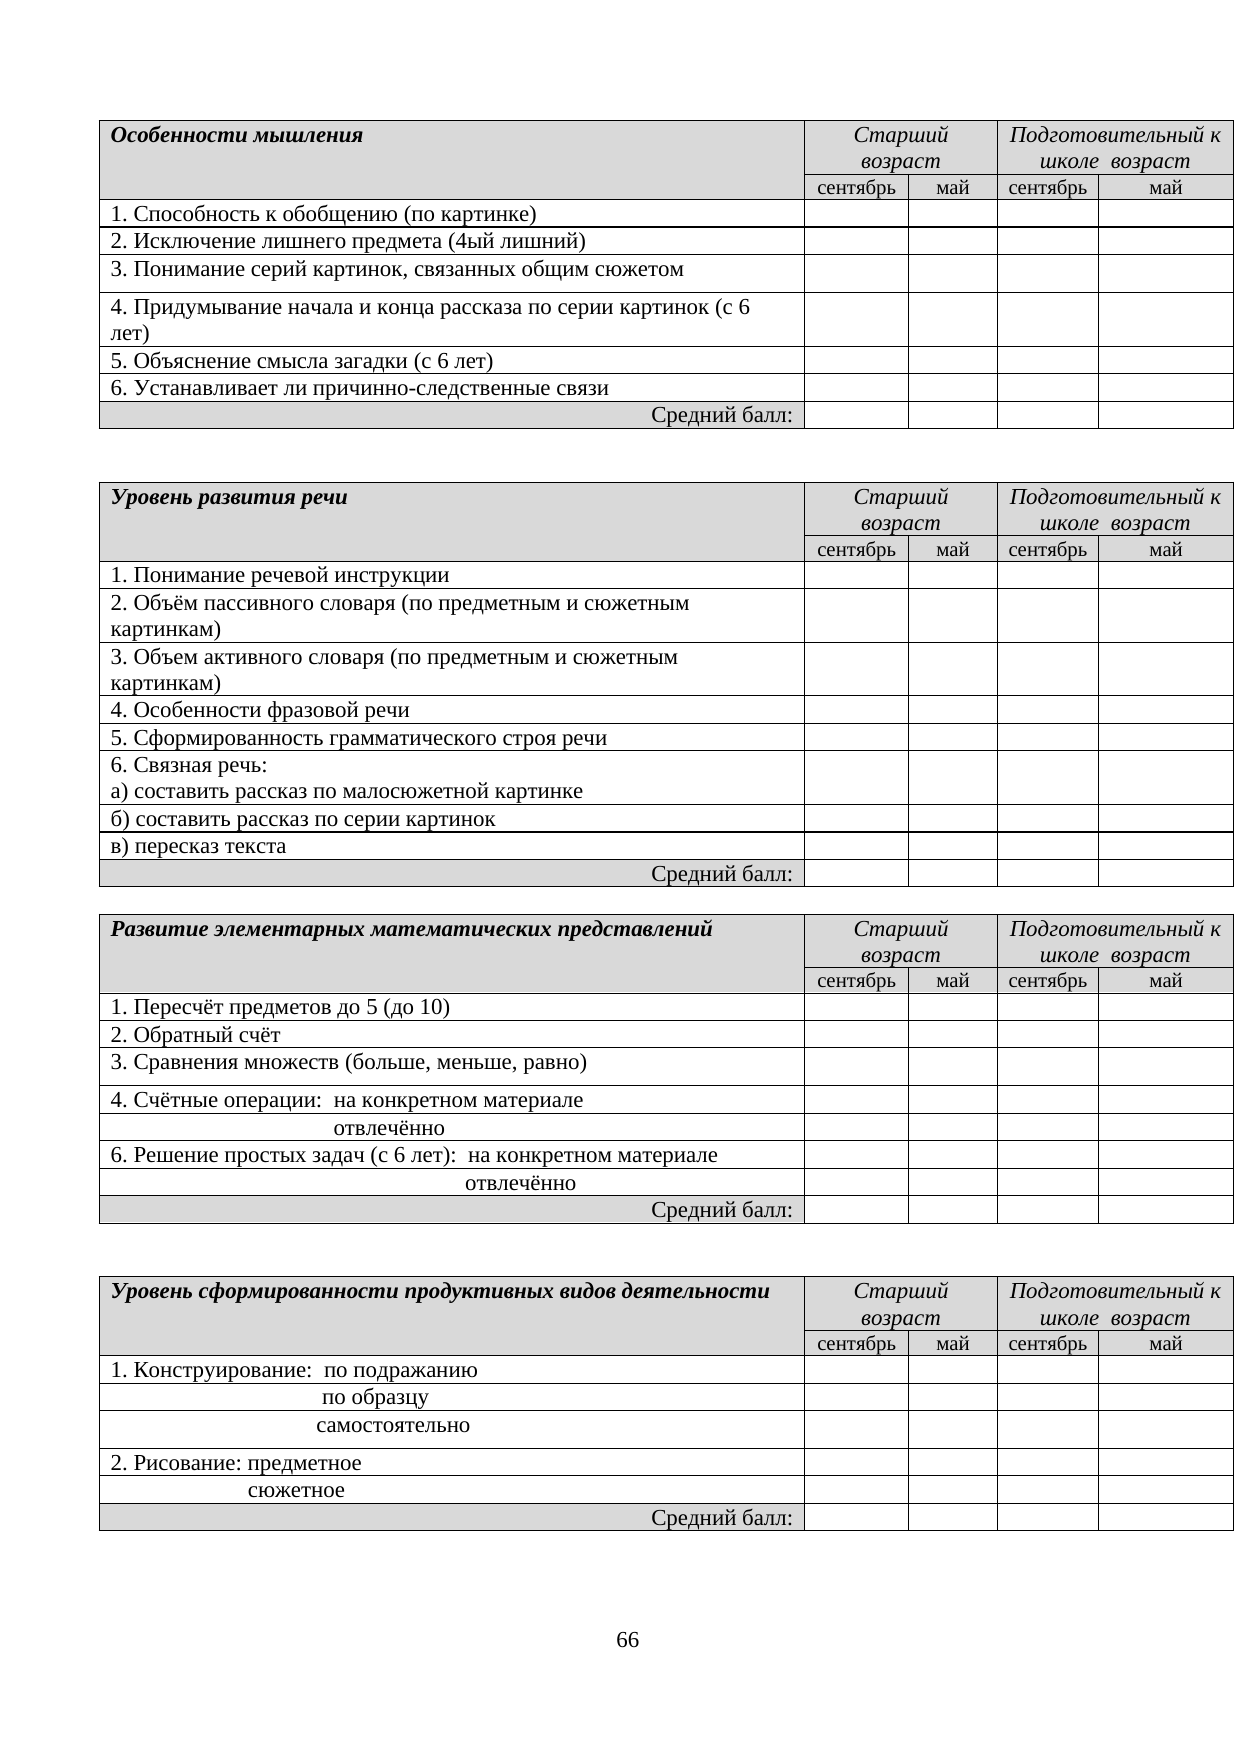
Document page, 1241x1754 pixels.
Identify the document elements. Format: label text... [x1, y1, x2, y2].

table_cell сентябрь [998, 968, 1098, 992]
table_cell 3. Понимание серий картинок, связанных общим сюжетом [100, 255, 804, 292]
table_header Старший возраст [805, 121, 997, 174]
table_cell [805, 200, 908, 226]
table_cell май [1099, 968, 1233, 992]
table_cell [1099, 1114, 1233, 1140]
table_cell [909, 1141, 997, 1168]
table_cell [805, 347, 908, 373]
table_cell [909, 1196, 997, 1222]
table_cell [998, 1021, 1098, 1047]
table_cell [909, 724, 997, 750]
table_cell [909, 1411, 997, 1448]
table_cell 6. Устанавливает ли причинно-следственные связи [100, 374, 804, 401]
table_cell сентябрь [998, 536, 1098, 561]
table_cell 1. Понимание речевой инструкции [100, 562, 804, 588]
table_cell 2. Объём пассивного словаря (по предметным и сюжетным картинкам) [100, 589, 804, 642]
table_cell [1099, 402, 1233, 428]
table_cell Средний балл: [100, 1504, 804, 1530]
table_cell Средний балл: [100, 1196, 804, 1222]
table_cell [805, 805, 908, 831]
table_cell [1099, 347, 1233, 373]
table_cell по образцу [100, 1384, 804, 1410]
table_cell [805, 696, 908, 723]
table_cell [909, 293, 997, 346]
table_cell [805, 589, 908, 642]
table_header Старший возраст [805, 1277, 997, 1330]
table_cell [1099, 374, 1233, 401]
table_cell [998, 1504, 1098, 1530]
table_cell [998, 1476, 1098, 1503]
table_cell [909, 402, 997, 428]
table_cell [1099, 751, 1233, 804]
table_cell [909, 1086, 997, 1113]
table_cell 2. Рисование: предметное [100, 1449, 804, 1475]
table_cell [805, 751, 908, 804]
table_cell 3. Сравнения множеств (больше, меньше, равно) [100, 1048, 804, 1085]
table_cell [909, 228, 997, 254]
table_cell 6. Связная речь: а) составить рассказ по малосюжетной картинке [100, 751, 804, 804]
table_cell [805, 562, 908, 588]
table_cell [998, 1356, 1098, 1382]
table_cell [998, 751, 1098, 804]
table_cell сентябрь [998, 175, 1098, 199]
table_cell 3. Объем активного словаря (по предметным и сюжетным картинкам) [100, 643, 804, 695]
table_cell [1099, 1141, 1233, 1168]
table_cell [998, 402, 1098, 428]
table_cell 1. Конструирование: по подражанию [100, 1356, 804, 1382]
table_cell сентябрь [805, 536, 908, 561]
table_cell [909, 562, 997, 588]
table_header Старший возраст [805, 915, 997, 967]
table_header Особенности мышления [100, 121, 804, 199]
table_cell 4. Придумывание начала и конца рассказа по серии картинок (с 6 лет) [100, 293, 804, 346]
table_cell [998, 293, 1098, 346]
table_cell [805, 1449, 908, 1475]
table_cell [909, 1476, 997, 1503]
table_cell [909, 1048, 997, 1085]
table_cell [909, 1169, 997, 1195]
table_cell [1099, 643, 1233, 695]
table_cell [805, 1141, 908, 1168]
table_cell [1099, 696, 1233, 723]
table_cell [1099, 293, 1233, 346]
table_cell [909, 805, 997, 831]
table_cell [1099, 1504, 1233, 1530]
table_cell 1. Способность к обобщению (по картинке) [100, 200, 804, 226]
table_cell [805, 374, 908, 401]
table_cell 6. Решение простых задач (с 6 лет): на конкретном материале [100, 1141, 804, 1168]
table_cell [805, 994, 908, 1020]
table_cell [909, 1384, 997, 1410]
table_cell [998, 724, 1098, 750]
table_cell [998, 994, 1098, 1020]
table_cell в) пересказ текста [100, 833, 804, 859]
table_cell [998, 255, 1098, 292]
table_cell май [1099, 536, 1233, 561]
table_cell [1099, 1449, 1233, 1475]
table_cell [909, 1449, 997, 1475]
table_cell [805, 1169, 908, 1195]
table_cell [805, 1476, 908, 1503]
table_cell [805, 833, 908, 859]
table_cell 4. Счётные операции: на конкретном материале [100, 1086, 804, 1113]
table_cell май [909, 1331, 997, 1355]
table_cell [1099, 1196, 1233, 1222]
table_cell 5. Объяснение смысла загадки (с 6 лет) [100, 347, 804, 373]
table_cell май [1099, 175, 1233, 199]
table_cell [998, 805, 1098, 831]
table_cell [1099, 1048, 1233, 1085]
table_cell 4. Особенности фразовой речи [100, 696, 804, 723]
table_cell [998, 200, 1098, 226]
table_cell [998, 589, 1098, 642]
table_cell [909, 1114, 997, 1140]
table_cell [998, 833, 1098, 859]
table_cell [998, 1449, 1098, 1475]
table_cell [1099, 228, 1233, 254]
table_cell [909, 994, 997, 1020]
table_cell [998, 347, 1098, 373]
table_cell [1099, 833, 1233, 859]
table_cell сентябрь [805, 1331, 908, 1355]
table_cell [998, 696, 1098, 723]
table_cell [805, 643, 908, 695]
table_cell 2. Обратный счёт [100, 1021, 804, 1047]
table_cell [1099, 724, 1233, 750]
table_cell 5. Сформированность грамматического строя речи [100, 724, 804, 750]
table_cell [805, 1411, 908, 1448]
table_cell [805, 1048, 908, 1085]
table_cell отвлечённо [100, 1169, 804, 1195]
table_cell май [909, 536, 997, 561]
table_cell май [909, 968, 997, 992]
table_cell [1099, 562, 1233, 588]
table_cell [805, 1114, 908, 1140]
table_cell [909, 1356, 997, 1382]
table_cell [909, 696, 997, 723]
table_cell [909, 200, 997, 226]
table_cell сентябрь [805, 968, 908, 992]
table_cell [998, 228, 1098, 254]
table_cell [805, 1196, 908, 1222]
table_cell самостоятельно [100, 1411, 804, 1448]
table_cell [805, 293, 908, 346]
table_cell [805, 724, 908, 750]
table_cell Средний балл: [100, 402, 804, 428]
table_cell [998, 1048, 1098, 1085]
table_cell Средний балл: [100, 860, 804, 886]
table_cell [805, 402, 908, 428]
table_cell [909, 347, 997, 373]
table_cell [1099, 1411, 1233, 1448]
table_cell [1099, 1356, 1233, 1382]
table_cell [805, 1356, 908, 1382]
table_header Подготовительный к школе возраст [998, 1277, 1233, 1330]
table_cell [909, 374, 997, 401]
table_cell [909, 589, 997, 642]
table_cell [998, 860, 1098, 886]
table_cell [1099, 589, 1233, 642]
table_cell б) составить рассказ по серии картинок [100, 805, 804, 831]
table_cell [998, 1196, 1098, 1222]
table_cell [998, 1384, 1098, 1410]
table_header Развитие элементарных математических представлений [100, 915, 804, 992]
table_cell [805, 228, 908, 254]
table_cell [998, 1411, 1098, 1448]
table_header Подготовительный к школе возраст [998, 483, 1233, 535]
table_cell [1099, 1384, 1233, 1410]
table_cell [909, 751, 997, 804]
table_cell сентябрь [998, 1331, 1098, 1355]
table_cell [805, 1504, 908, 1530]
table_cell [1099, 1021, 1233, 1047]
table_cell [805, 1021, 908, 1047]
table_cell [909, 643, 997, 695]
table_cell [998, 374, 1098, 401]
table_cell [998, 562, 1098, 588]
table_cell [998, 1141, 1098, 1168]
table_cell [1099, 1086, 1233, 1113]
table_cell [805, 1086, 908, 1113]
table_cell [1099, 1169, 1233, 1195]
table_header Уровень развития речи [100, 483, 804, 561]
table_cell [998, 1169, 1098, 1195]
table_cell [1099, 860, 1233, 886]
table_cell [1099, 805, 1233, 831]
table_cell сюжетное [100, 1476, 804, 1503]
table_cell [805, 1384, 908, 1410]
table_header Подготовительный к школе возраст [998, 915, 1233, 967]
table_cell [1099, 255, 1233, 292]
table_cell 2. Исключение лишнего предмета (4ый лишний) [100, 228, 804, 254]
table_cell [1099, 200, 1233, 226]
table_cell [1099, 1476, 1233, 1503]
table_cell май [909, 175, 997, 199]
table_cell [909, 1504, 997, 1530]
table_cell [805, 860, 908, 886]
table_header Старший возраст [805, 483, 997, 535]
table_cell отвлечённо [100, 1114, 804, 1140]
table_cell [1099, 994, 1233, 1020]
table_cell [805, 255, 908, 292]
table_cell май [1099, 1331, 1233, 1355]
table_cell [909, 860, 997, 886]
table_cell [909, 1021, 997, 1047]
table_cell [998, 1114, 1098, 1140]
table_cell [998, 643, 1098, 695]
table_cell [998, 1086, 1098, 1113]
table_header Подготовительный к школе возраст [998, 121, 1233, 174]
table_cell [909, 255, 997, 292]
table_cell сентябрь [805, 175, 908, 199]
table_header Уровень сформированности продуктивных видов деятельности [100, 1277, 804, 1355]
table_cell 1. Пересчёт предметов до 5 (до 10) [100, 994, 804, 1020]
table_cell [909, 833, 997, 859]
